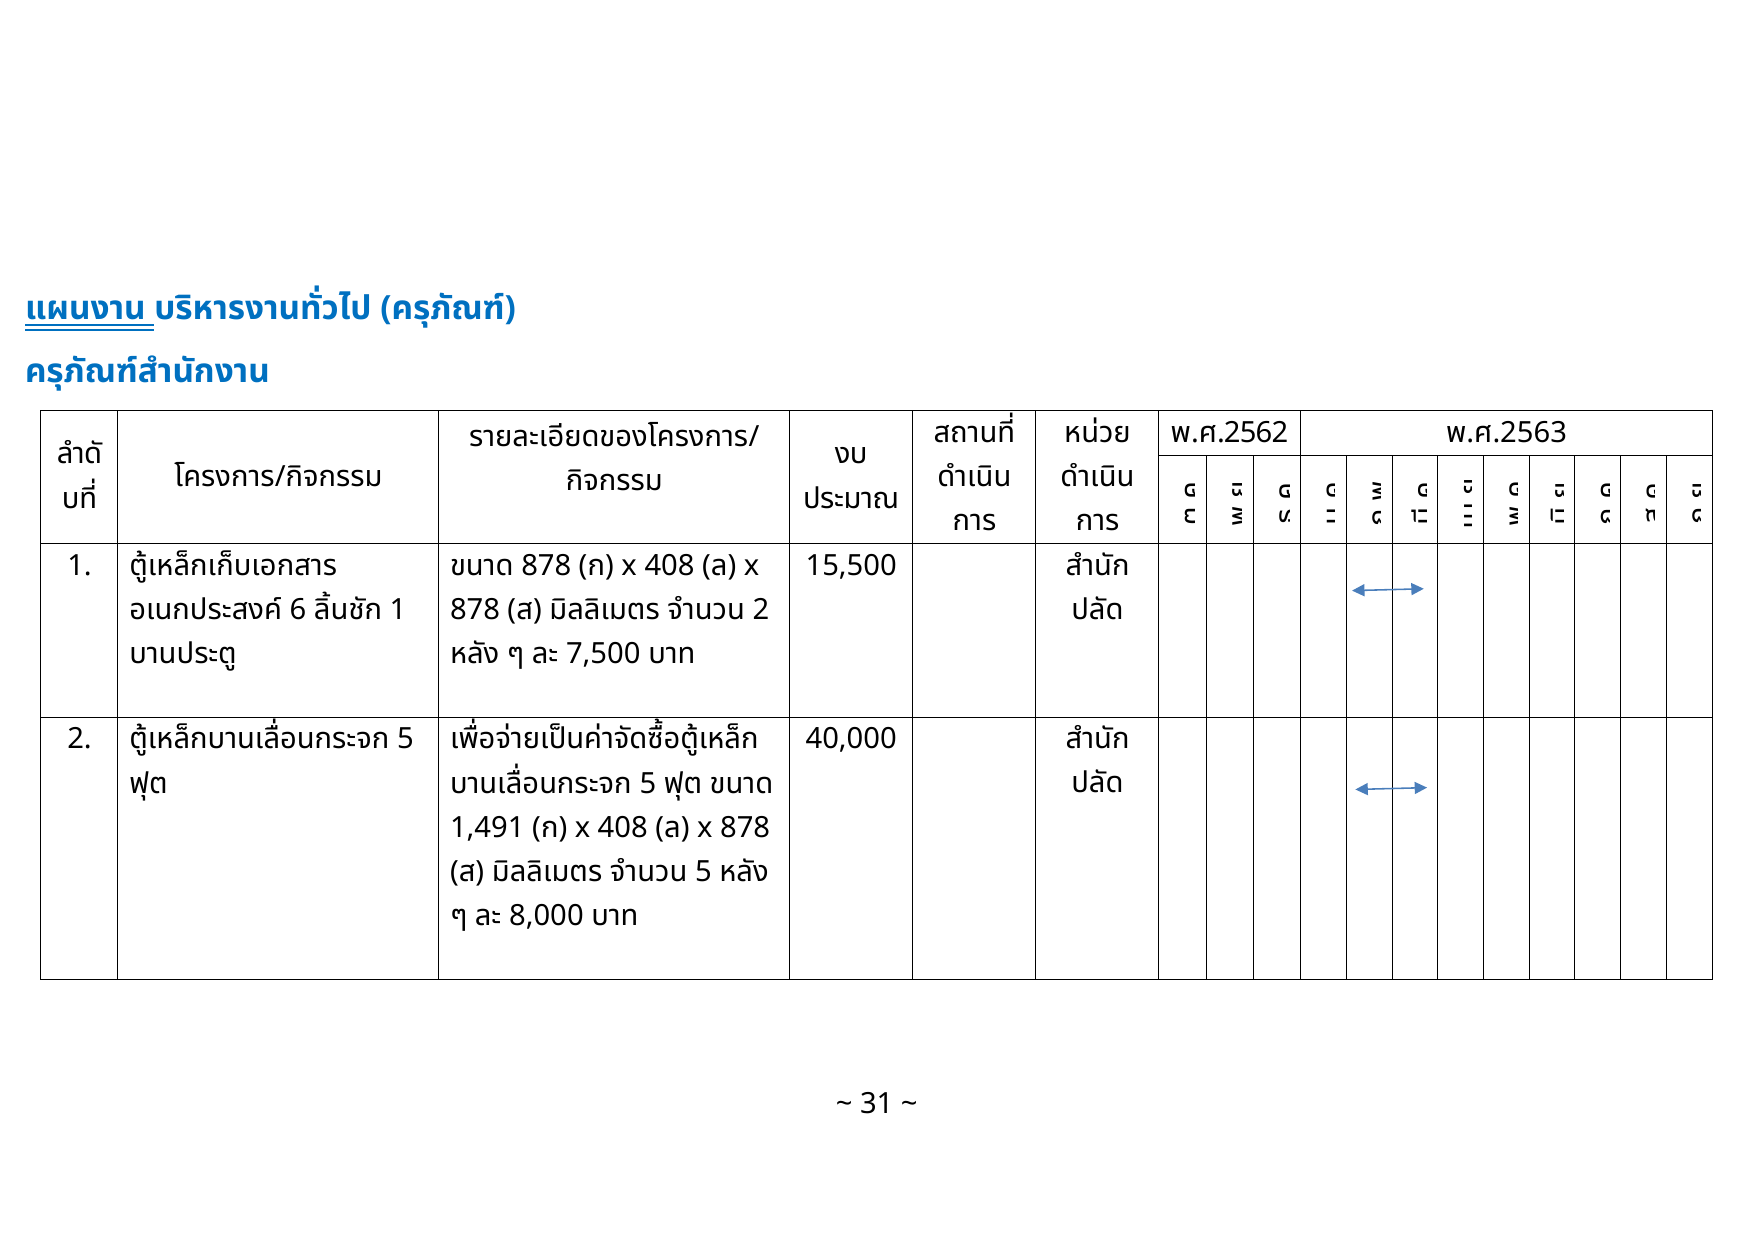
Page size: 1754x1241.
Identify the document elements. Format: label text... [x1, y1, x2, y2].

table_cell 15,500 [790, 544, 912, 717]
table_header สถานที่ดำเนินการ [913, 411, 1035, 543]
table_cell [1621, 544, 1666, 717]
table_cell [1393, 718, 1437, 979]
table_cell [1667, 718, 1712, 979]
table_cell ก.ค. [1575, 456, 1620, 543]
table_cell 1. [41, 544, 117, 717]
table_cell สำนักปลัด [1036, 718, 1158, 979]
table_header หน่วยดำเนินการ [1036, 411, 1158, 543]
table_cell ขนาด 878 (ก) x 408 (ล) x 878 (ส) มิลลิเมตร จำนวน 2 หลัง ๆ ละ 7,500 บาท [439, 544, 789, 717]
table_cell ส.ค. [1621, 456, 1666, 543]
table_cell [1347, 718, 1392, 979]
table_cell ต.ค. [1159, 456, 1206, 543]
table_cell มี.ค. [1393, 456, 1437, 543]
table_cell ก.พ. [1347, 456, 1392, 543]
text ครุภัณฑ์สำนักงาน [25, 347, 1728, 397]
table_cell 40,000 [790, 718, 912, 979]
table_cell [1301, 718, 1346, 979]
table_cell ม.ค. [1301, 456, 1346, 543]
table_cell [913, 718, 1035, 979]
table_cell เพื่อจ่ายเป็นค่าจัดซื้อตู้เหล็กบานเลื่อนกระจก 5 ฟุต ขนาด 1,491 (ก) x 408 (ล) x 878 (ส) มิลลิเมตร จำนวน 5 หลัง ๆ ละ 8,000 บาท [439, 718, 789, 979]
table_cell [1301, 544, 1346, 717]
text แผนงาน บริหารงานทั่วไป (ครุภัณฑ์) [25, 284, 1728, 334]
table_cell ตู้เหล็กบานเลื่อนกระจก 5 ฟุต [118, 718, 438, 979]
table_cell มิ.ย. [1530, 456, 1574, 543]
table_cell [1484, 544, 1529, 717]
table_header พ.ศ.2562 [1159, 411, 1300, 455]
table_cell [1438, 718, 1483, 979]
table_cell [1667, 544, 1712, 717]
table_cell 2. [41, 718, 117, 979]
table_header รายละเอียดของโครงการ/กิจกรรม [439, 411, 789, 543]
table_cell [1575, 718, 1620, 979]
table_cell [1438, 544, 1483, 717]
table_header งบประมาณ [790, 411, 912, 543]
table_cell สำนักปลัด [1036, 544, 1158, 717]
table_cell [1159, 718, 1206, 979]
table_cell [1207, 718, 1253, 979]
table_cell ก.ย. [1667, 456, 1712, 543]
table_cell [1530, 544, 1574, 717]
table_header โครงการ/กิจกรรม [118, 411, 438, 543]
table_cell ตู้เหล็กเก็บเอกสารอเนกประสงค์ 6 ลิ้นชัก 1 บานประตู [118, 544, 438, 717]
table_cell [1207, 544, 1253, 717]
table_cell [1621, 718, 1666, 979]
table_cell พ.ย. [1207, 456, 1253, 543]
table_header พ.ศ.2563 [1301, 411, 1712, 455]
table_cell พ.ค. [1484, 456, 1529, 543]
table_cell [913, 544, 1035, 717]
table_cell [1575, 544, 1620, 717]
table_cell [1393, 544, 1437, 717]
table_cell เม.ย. [1438, 456, 1483, 543]
table_cell [1530, 718, 1574, 979]
table_cell [1347, 544, 1392, 717]
table_header ลำดับที่ [41, 411, 117, 543]
table_cell ธ.ค. [1254, 456, 1300, 543]
table_cell [1484, 718, 1529, 979]
table_cell [1159, 544, 1206, 717]
table_cell [1254, 544, 1300, 717]
table_cell [1254, 718, 1300, 979]
